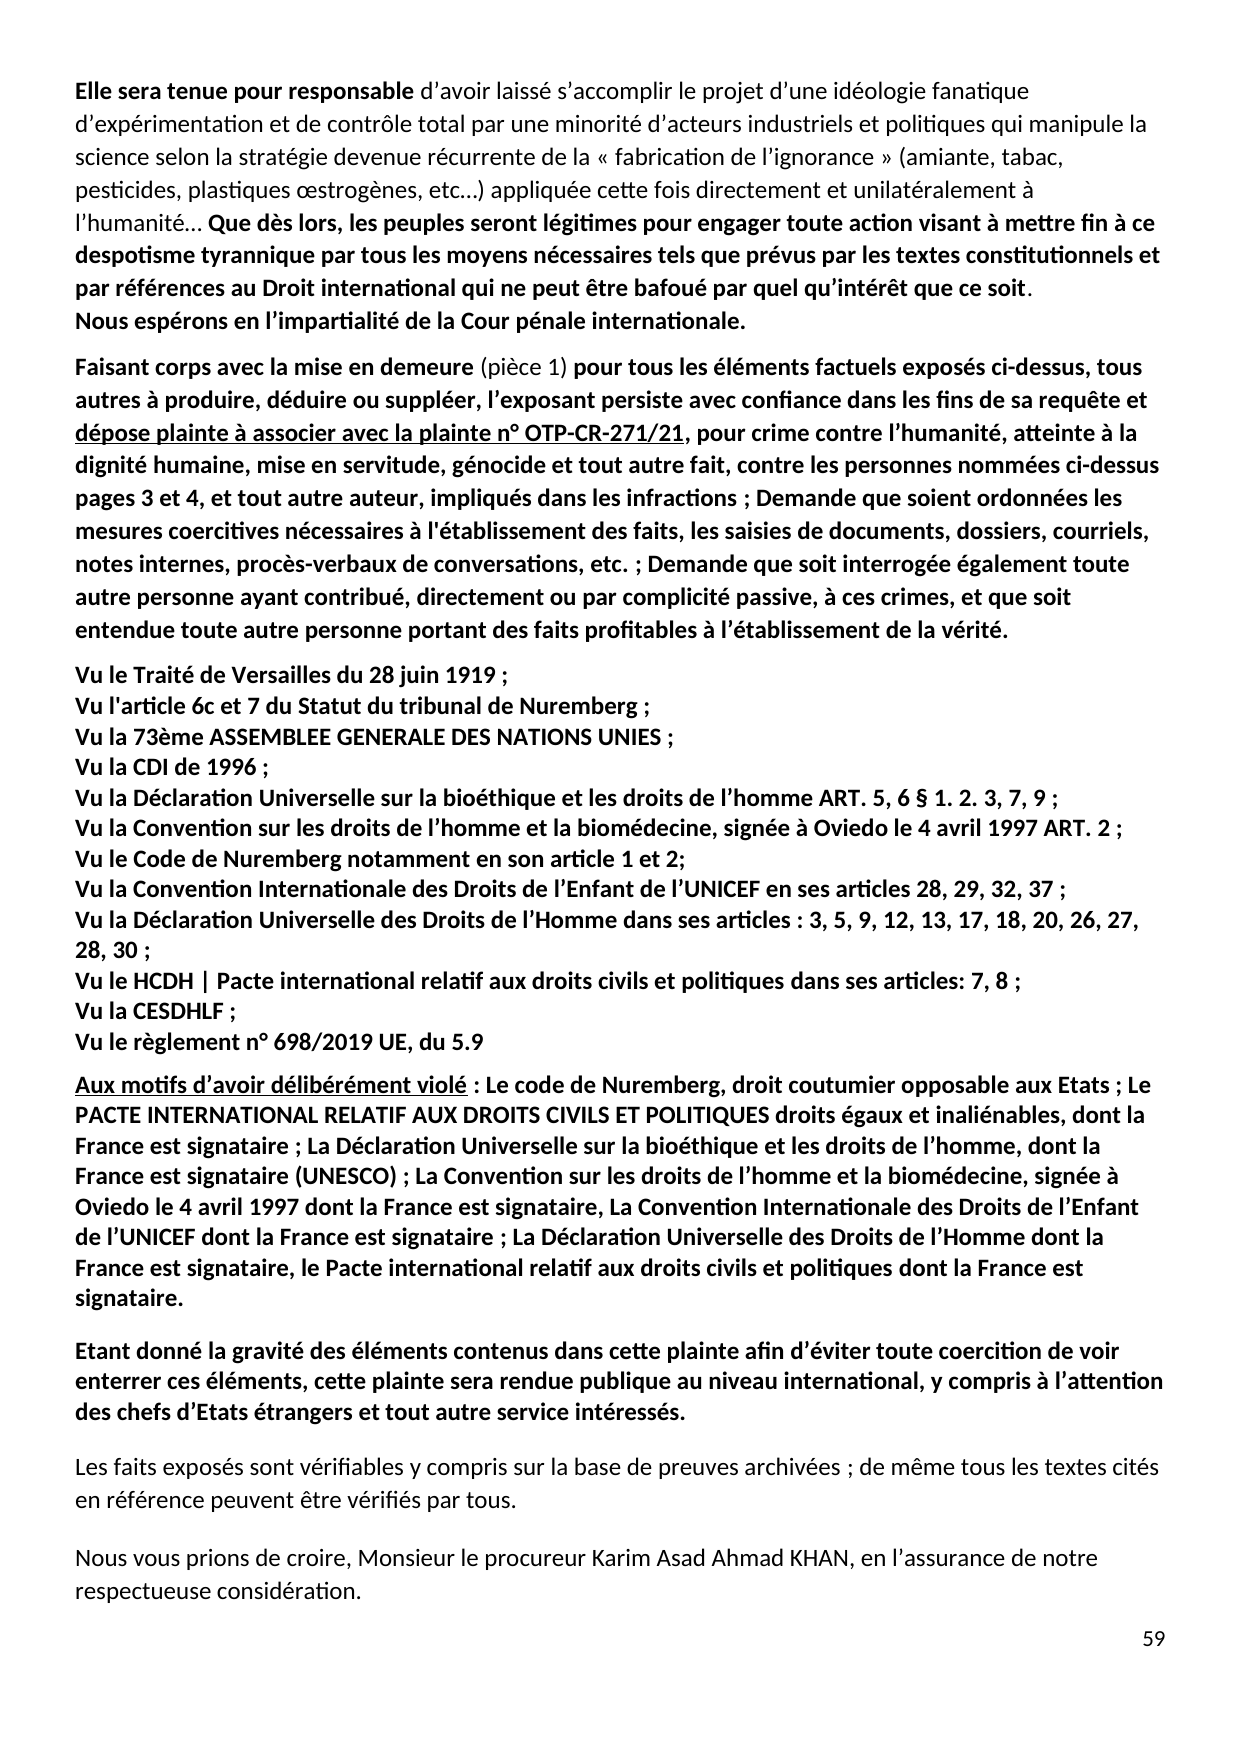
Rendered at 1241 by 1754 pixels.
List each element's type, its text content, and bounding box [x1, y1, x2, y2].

text Vu la Déclaration Universelle des Droits de l’Homme dans ses articles : 3, 5, 9, 12, 13, 17, 18, 20, 26, 27, 28, 30 ; [75, 904, 1165, 965]
text Etant donné la gravité des éléments contenus dans cette plainte afin d’éviter toute coercition de voir enterrer ces éléments, cette plainte sera rendue publique au niveau international, y compris à l’attention des chefs d’Etats étrangers et tout autre service intéressés. [75, 1335, 1165, 1426]
text Elle sera tenue pour responsable d’avoir laissé s’accomplir le projet d’une idéologie fanatique d’expérimentation et de contrôle total par une minorité d’acteurs industriels et politiques qui manipule la science selon la stratégie devenue récurrente de la « fabrication de l’ignorance » (amiante, tabac, pesticides, plastiques œstrogènes, etc…) appliquée cette fois directement et unilatéralement à l’humanité… Que dès lors, les peuples seront légitimes pour engager toute action visant à mettre fin à ce despotisme tyrannique par tous les moyens nécessaires tels que prévus par les textes constitutionnels et par références au Droit international qui ne peut être bafoué par quel qu’intérêt que ce soit. [75, 75, 1165, 303]
text Vu la CESDHLF ; [75, 995, 1165, 1026]
text Les faits exposés sont vérifiables y compris sur la base de preuves archivées ; de même tous les textes cités en référence peuvent être vérifiés par tous. [75, 1451, 1165, 1515]
text Aux motifs d’avoir délibérément violé : Le code de Nuremberg, droit coutumier opposable aux Etats ; Le PACTE INTERNATIONAL RELATIF AUX DROITS CIVILS ET POLITIQUES droits égaux et inaliénables, dont la France est signataire ; La Déclaration Universelle sur la bioéthique et les droits de l’homme, dont la France est signataire (UNESCO) ; La Convention sur les droits de l’homme et la biomédecine, signée à Oviedo le 4 avril 1997 dont la France est signataire, La Convention Internationale des Droits de l’Enfant de l’UNICEF dont la France est signataire ; La Déclaration Universelle des Droits de l’Homme dont la France est signataire, le Pacte international relatif aux droits civils et politiques dont la France est signataire. [75, 1069, 1165, 1313]
text Vu le Traité de Versailles du 28 juin 1919 ; [75, 659, 1165, 690]
text Vu la 73ème ASSEMBLEE GENERALE DES NATIONS UNIES ; [75, 721, 1165, 751]
text Nous espérons en l’impartialité de la Cour pénale internationale. [75, 305, 1165, 336]
text Vu le HCDH | Pacte international relatif aux droits civils et politiques dans ses articles: 7, 8 ; [75, 965, 1165, 995]
text Nous vous prions de croire, Monsieur le procureur Karim Asad Ahmad KHAN, en l’assurance de notre respectueuse considération. [75, 1542, 1165, 1606]
text Faisant corps avec la mise en demeure (pièce 1) pour tous les éléments factuels exposés ci-dessus, tous autres à produire, déduire ou suppléer, l’exposant persiste avec confiance dans les fins de sa requête et dépose plainte à associer avec la plainte n° OTP-CR-271/21, pour crime contre l’humanité, atteinte à la dignité humaine, mise en servitude, génocide et tout autre fait, contre les personnes nommées ci-dessus pages 3 et 4, et tout autre auteur, impliqués dans les infractions ; Demande que soient ordonnées les mesures coercitives nécessaires à l'établissement des faits, les saisies de documents, dossiers, courriels, notes internes, procès-verbaux de conversations, etc. ; Demande que soit interrogée également toute autre personne ayant contribué, directement ou par complicité passive, à ces crimes, et que soit entendue toute autre personne portant des faits profitables à l’établissement de la vérité. [75, 351, 1165, 645]
text Vu le règlement n° 698/2019 UE, du 5.9 [75, 1026, 1165, 1056]
text Vu la Déclaration Universelle sur la bioéthique et les droits de l’homme ART. 5, 6 § 1. 2. 3, 7, 9 ; [75, 782, 1165, 812]
text Vu la CDI de 1996 ; [75, 751, 1165, 782]
text Vu la Convention sur les droits de l’homme et la biomédecine, signée à Oviedo le 4 avril 1997 ART. 2 ; [75, 812, 1165, 843]
text Vu la Convention Internationale des Droits de l’Enfant de l’UNICEF en ses articles 28, 29, 32, 37 ; [75, 873, 1165, 904]
text Vu l'article 6c et 7 du Statut du tribunal de Nuremberg ; [75, 690, 1165, 721]
text Vu le Code de Nuremberg notamment en son article 1 et 2; [75, 843, 1165, 873]
